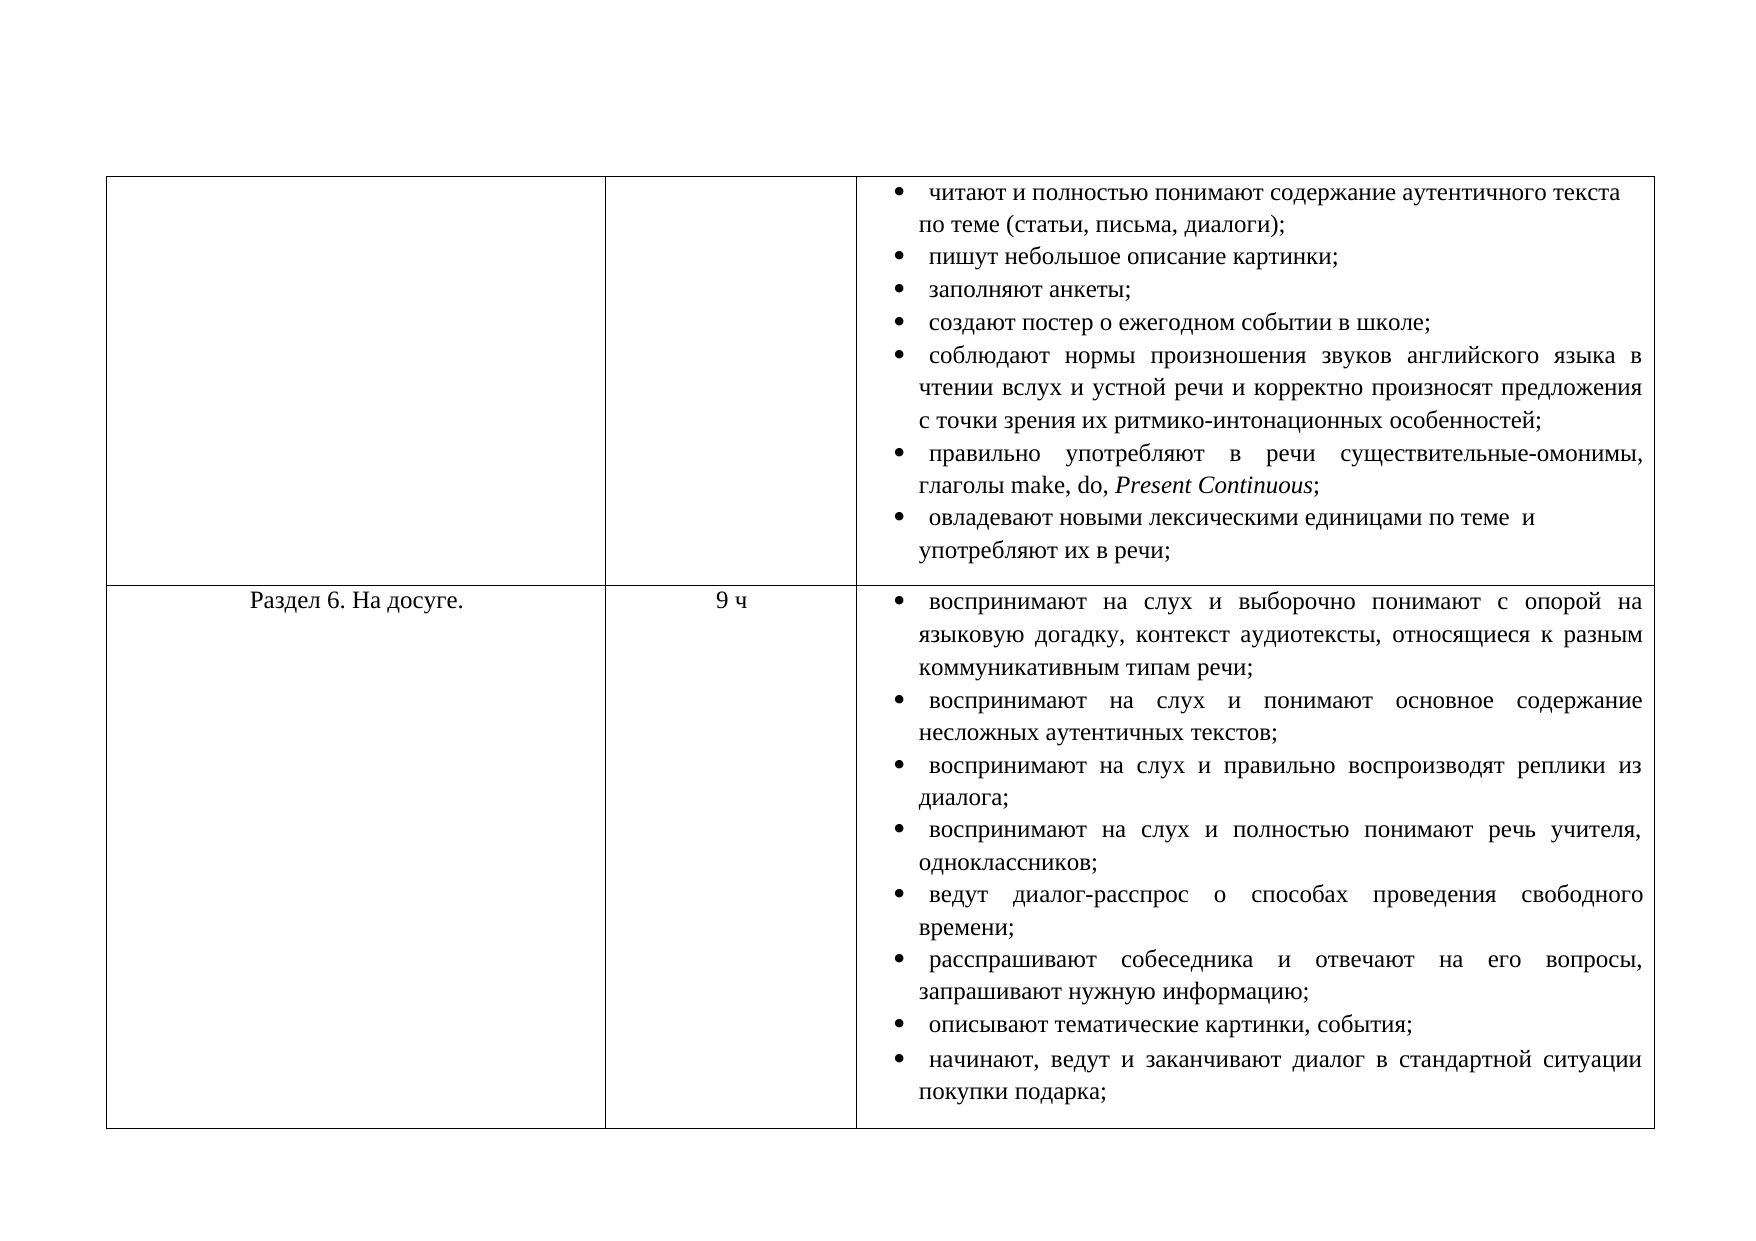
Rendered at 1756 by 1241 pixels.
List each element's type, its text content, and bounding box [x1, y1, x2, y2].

table_header читают и полностью понимают содержание аутентичного текста по теме (статьи, письма, диалоги); пишут небольшое описание картинки; заполняют анкеты; создают постер о ежегодном событии в школе; соблюдают нормы произношения звуков английского языка в чтении вслух и устной речи и корректно произносят предложения с точки зрения их ритмико-интонационных особенностей; правильно употребляют в речи существительные-омонимы, глаголы make, do, Present Continuous; овладевают новыми лексическими единицами по теме и употребляют их в речи; [857, 177, 1654, 585]
table_cell воспринимают на слух и выборочно понимают с опорой на языковую догадку, контекст аудиотексты, относящиеся к разным коммуникативным типам речи; воспринимают на слух и понимают основное содержание несложных аутентичных текстов; воспринимают на слух и правильно воспроизводят реплики из диалога; воспринимают на слух и полностью понимают речь учителя, одноклассников; ведут диалог-расспрос о способах проведения свободного времени; расспрашивают собеседника и отвечают на его вопросы, запрашивают нужную информацию; описывают тематические картинки, события; начинают, ведут и заканчивают диалог в стандартной ситуации покупки подарка; [857, 586, 1654, 1128]
table_header [107, 177, 605, 585]
table_cell Раздел 6. На досуге. [107, 586, 605, 1128]
table_cell 9 ч [606, 586, 856, 1128]
table_header [606, 177, 856, 585]
